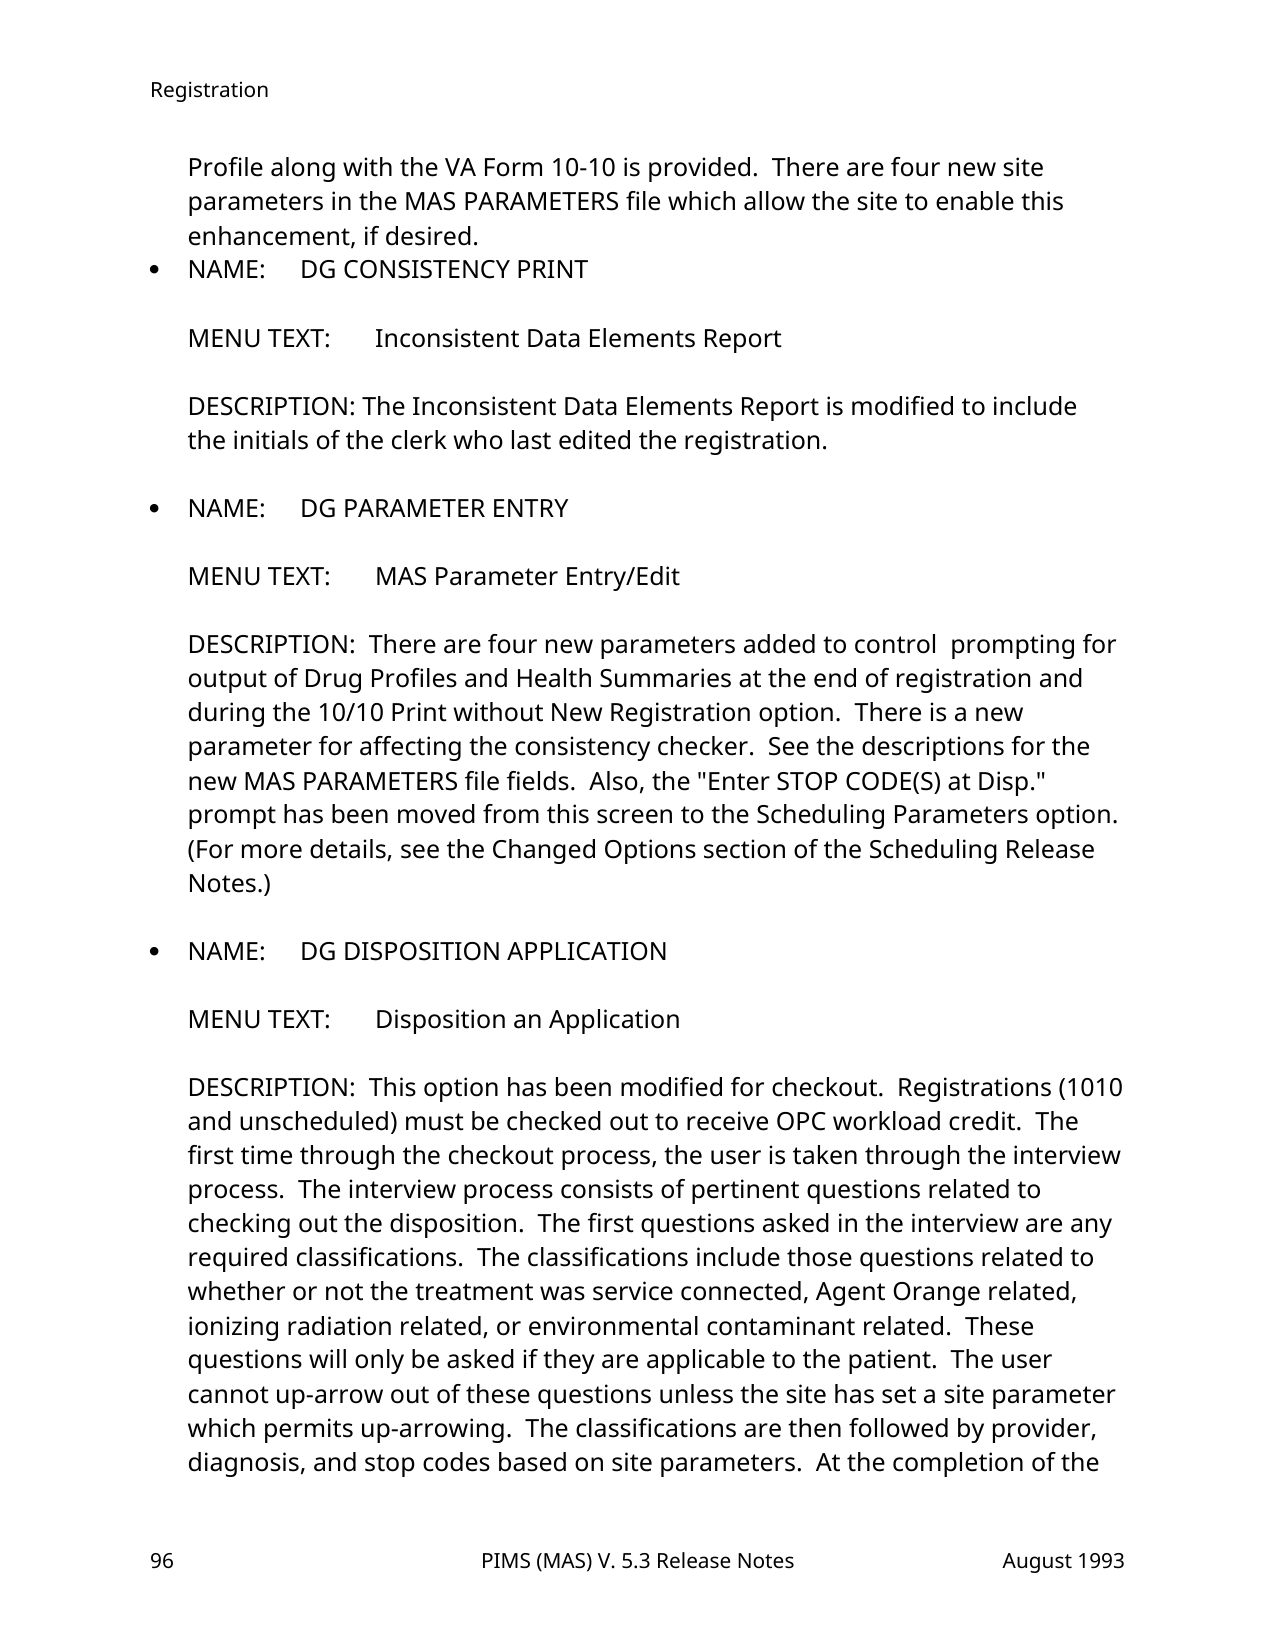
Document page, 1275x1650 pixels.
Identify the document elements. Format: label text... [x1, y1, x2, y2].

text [187, 150, 1125, 252]
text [187, 1070, 1125, 1478]
text NAME: DG DISPOSITION APPLICATION [150, 933, 1125, 967]
text MENU TEXT: Inconsistent Data Elements Report [150, 320, 1125, 354]
text NAME: DG PARAMETER ENTRY [150, 491, 1125, 525]
text NAME: DG CONSISTENCY PRINT [150, 252, 1125, 286]
text DESCRIPTION: There are four new parameters added to control prompting for output of Drug Profiles and Health Summaries at the end of registration and during the 10/10 Print without New Registration option. There is a new parameter for affecting the consistency checker. See the descriptions for the new MAS PARAMETERS file fields. Also, the "Enter STOP CODE(S) at Disp." prompt has been moved from this screen to the Scheduling Parameters option. (For more details, see the Changed Options section of the Scheduling Release Notes.) [187, 627, 1125, 899]
text MENU TEXT: MAS Parameter Entry/Edit [150, 559, 1125, 593]
text DESCRIPTION: The Inconsistent Data Elements Report is modified to include the initials of the clerk who last edited the registration. [150, 388, 1125, 457]
text MENU TEXT: Disposition an Application [150, 1002, 1125, 1036]
